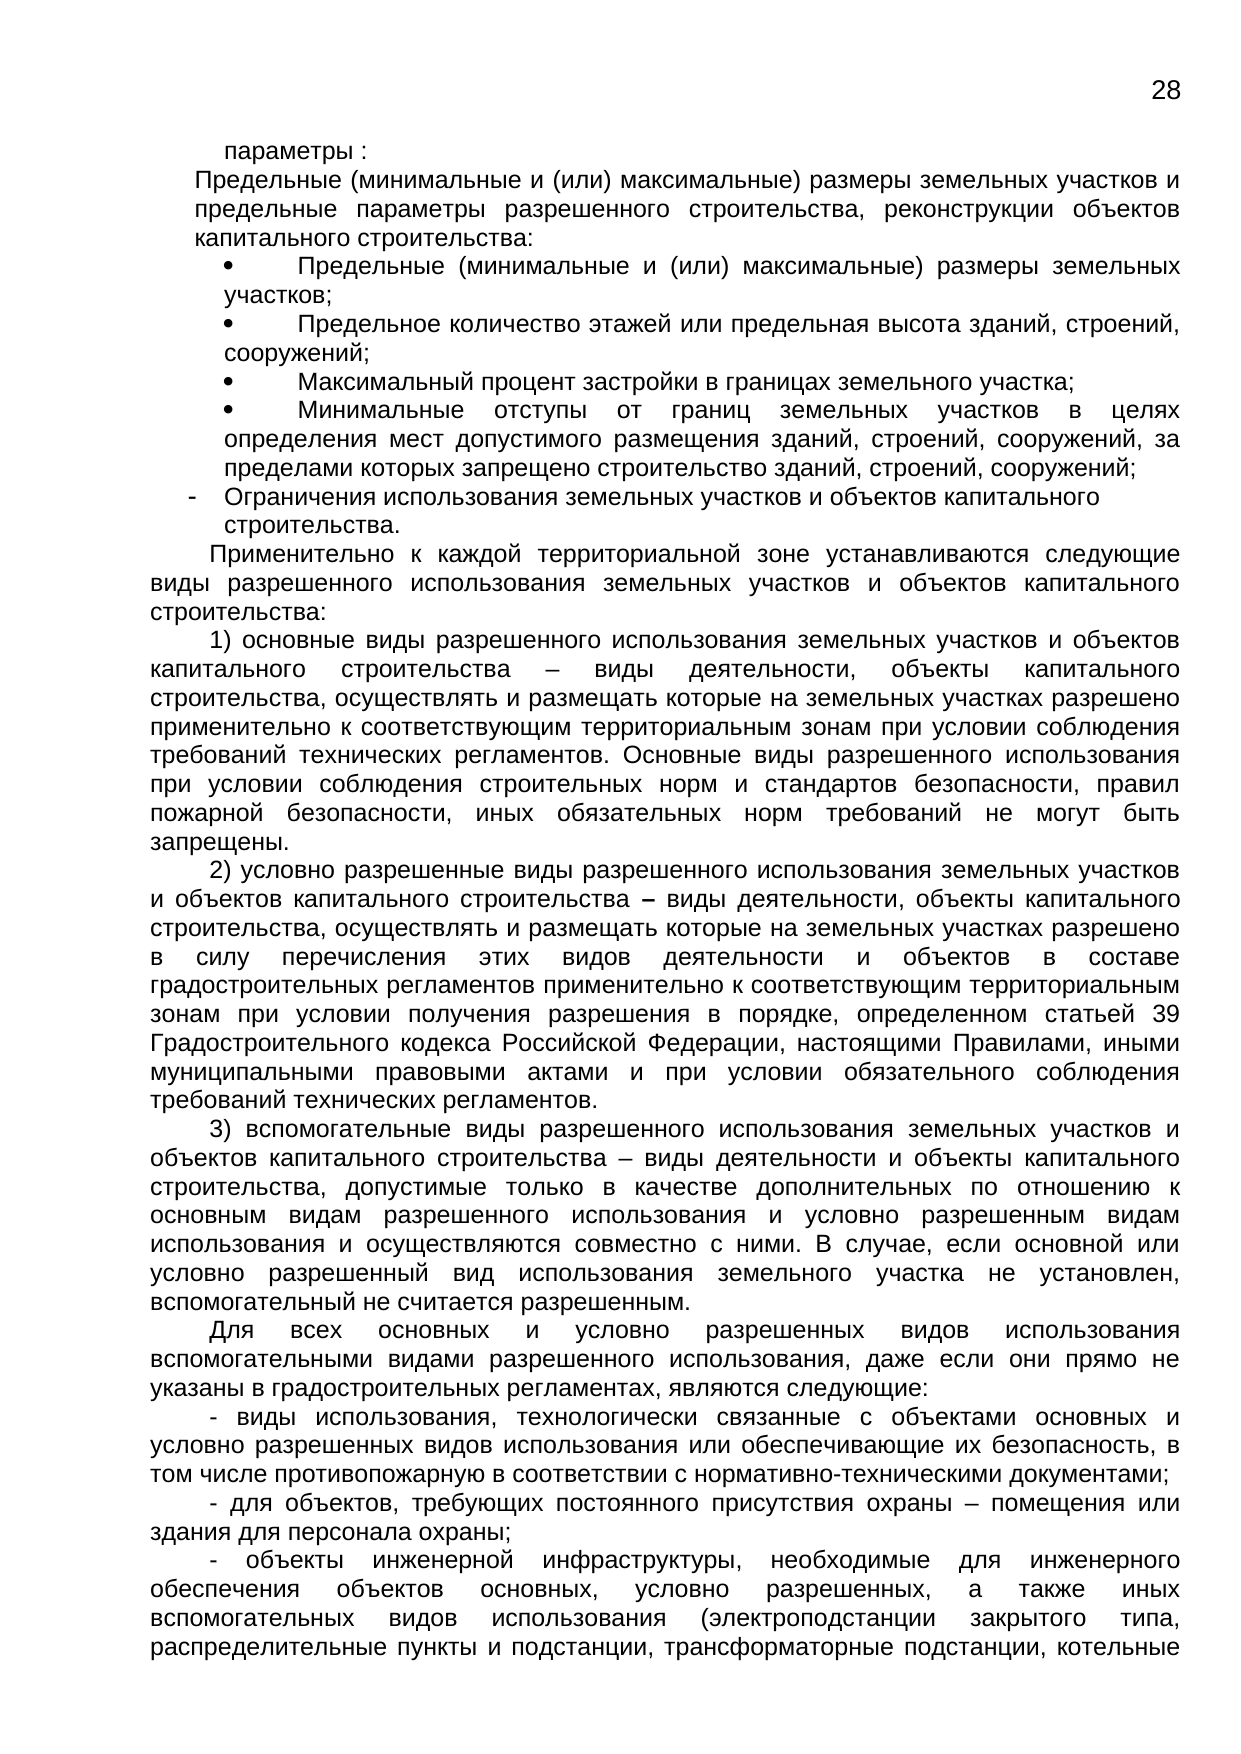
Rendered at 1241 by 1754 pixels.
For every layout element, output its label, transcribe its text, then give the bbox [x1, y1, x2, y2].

text - виды использования, технологически связанные с объектами основных и условно разрешенных видов использования или обеспечивающие их безопасность, в том числе противопожарную в соответствии с нормативно-техническими документами; [150, 1402, 1181, 1488]
list Минимальные отступы от границ земельных участков в целях определения мест допустимого размещения зданий, строений, сооружений, за пределами которых запрещено строительство зданий, строений, сооружений; [224, 395, 1181, 482]
text 2) условно разрешенные виды разрешенного использования земельных участков и объектов капитального строительства – виды деятельности, объекты капитального строительства, осуществлять и размещать которые на земельных участках разрешено в силу перечисления этих видов деятельности и объектов в составе градостроительных регламентов применительно к соответствующим территориальным зонам при условии получения разрешения в порядке, определенном статьей 39 Градостроительного кодекса Российской Федерации, настоящими Правилами, иными муниципальными правовыми актами и при условии обязательного соблюдения требований технических регламентов. [150, 856, 1181, 1114]
list Предельное количество этажей или предельная высота зданий, строений, сооружений; [224, 309, 1181, 366]
list Максимальный процент застройки в границах земельного участка; [224, 366, 1181, 395]
text 1) основные виды разрешенного использования земельных участков и объектов капитального строительства – виды деятельности, объекты капитального строительства, осуществлять и размещать которые на земельных участках разрешено применительно к соответствующим территориальным зонам при условии соблюдения требований технических регламентов. Основные виды разрешенного использования при условии соблюдения строительных норм и стандартов безопасности, правил пожарной безопасности, иных обязательных норм требований не могут быть запрещены. [150, 626, 1181, 856]
list Предельные (минимальные и (или) максимальные) размеры земельных участков; [224, 251, 1181, 309]
text Для всех основных и условно разрешенных видов использования вспомогательными видами разрешенного использования, даже если они прямо не указаны в градостроительных регламентах, являются следующие: [150, 1316, 1181, 1402]
text Предельные (минимальные и (или) максимальные) размеры земельных участков и предельные параметры разрешенного строительства, реконструкции объектов капитального строительства: [194, 165, 1181, 251]
text - для объектов, требующих постоянного присутствия охраны – помещения или здания для персонала охраны; [150, 1488, 1181, 1546]
text 3) вспомогательные виды разрешенного использования земельных участков и объектов капитального строительства – виды деятельности и объекты капитального строительства, допустимые только в качестве дополнительных по отношению к основным видам разрешенного использования и условно разрешенным видам использования и осуществляются совместно с ними. В случае, если основной или условно разрешенный вид использования земельного участка не установлен, вспомогательный не считается разрешенным. [150, 1114, 1181, 1316]
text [150, 1546, 1181, 1661]
list Ограничения использования земельных участков и объектов капитального строительства. [188, 482, 1181, 539]
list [188, 136, 1181, 165]
text Применительно к каждой территориальной зоне устанавливаются следующие виды разрешенного использования земельных участков и объектов капитального строительства: [150, 539, 1181, 626]
